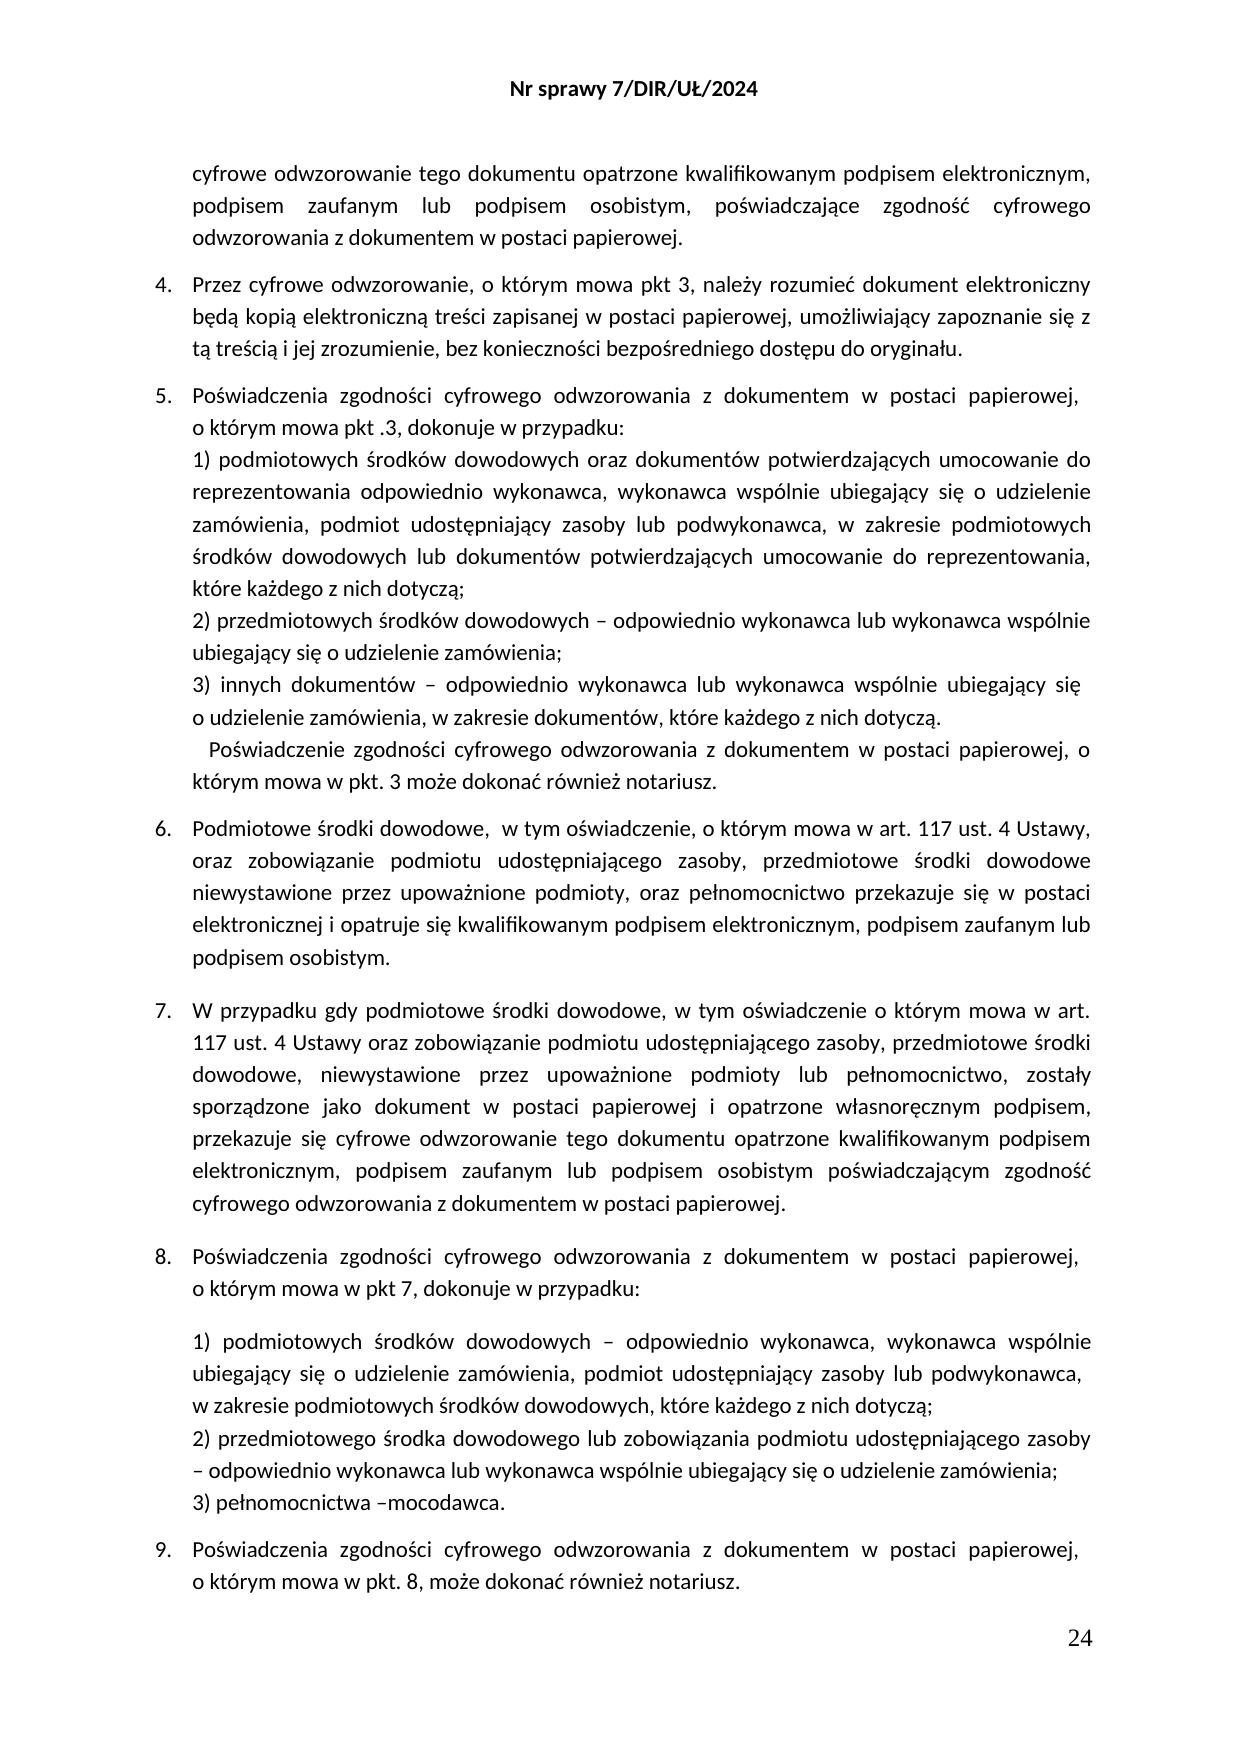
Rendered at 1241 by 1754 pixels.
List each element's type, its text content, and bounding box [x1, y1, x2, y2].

text 2) przedmiotowych środków dowodowych – odpowiednio wykonawca lub wykonawca wspólnie ubiegający się o udzielenie zamówienia; [192, 606, 1092, 666]
list Podmiotowe środki dowodowe, w tym oświadczenie, o którym mowa w art. 117 ust. 4 Ustawy, oraz zobowiązanie podmiotu udostępniającego zasoby, przedmiotowe środki dowodowe niewystawione przez upoważnione podmioty, oraz pełnomocnictwo przekazuje się w postaci elektronicznej i opatruje się kwalifikowanym podpisem elektronicznym, podpisem zaufanym lub podpisem osobistym. [154, 814, 1092, 971]
list Przez cyfrowe odwzorowanie, o którym mowa pkt 3, należy rozumieć dokument elektroniczny będą kopią elektroniczną treści zapisanej w postaci papierowej, umożliwiający zapoznanie się z tą treścią i jej zrozumienie, bez konieczności bezpośredniego dostępu do oryginału. [155, 270, 1092, 362]
text Poświadczenie zgodności cyfrowego odwzorowania z dokumentem w postaci papierowej, o którym mowa w pkt. 3 może dokonać również notariusz. [148, 735, 1092, 795]
list Poświadczenia zgodności cyfrowego odwzorowania z dokumentem w postaci papierowej, o którym mowa w pkt. 8, może dokonać również notariusz. [154, 1535, 1092, 1595]
text 3) innych dokumentów – odpowiednio wykonawca lub wykonawca wspólnie ubiegający się o udzielenie zamówienia, w zakresie dokumentów, które każdego z nich dotyczą. [192, 671, 1092, 731]
text 3) pełnomocnictwa –mocodawca. [192, 1488, 1092, 1516]
text 1) podmiotowych środków dowodowych oraz dokumentów potwierdzających umocowanie do reprezentowania odpowiednio wykonawca, wykonawca wspólnie ubiegający się o udzielenie zamówienia, podmiot udostępniający zasoby lub podwykonawca, w zakresie podmiotowych środków dowodowych lub dokumentów potwierdzających umocowanie do reprezentowania, które każdego z nich dotyczą; [192, 445, 1092, 602]
list W przypadku gdy podmiotowe środki dowodowe, w tym oświadczenie o którym mowa w art. 117 ust. 4 Ustawy oraz zobowiązanie podmiotu udostępniającego zasoby, przedmiotowe środki dowodowe, niewystawione przez upoważnione podmioty lub pełnomocnictwo, zostały sporządzone jako dokument w postaci papierowej i opatrzone własnoręcznym podpisem, przekazuje się cyfrowe odwzorowanie tego dokumentu opatrzone kwalifikowanym podpisem elektronicznym, podpisem zaufanym lub podpisem osobistym poświadczającym zgodność cyfrowego odwzorowania z dokumentem w postaci papierowej. [154, 996, 1092, 1217]
text 2) przedmiotowego środka dowodowego lub zobowiązania podmiotu udostępniającego zasoby – odpowiednio wykonawca lub wykonawca wspólnie ubiegający się o udzielenie zamówienia; [192, 1424, 1092, 1484]
list Poświadczenia zgodności cyfrowego odwzorowania z dokumentem w postaci papierowej, o którym mowa w pkt 7, dokonuje w przypadku: [154, 1242, 1092, 1302]
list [155, 159, 1092, 251]
text 1) podmiotowych środków dowodowych – odpowiednio wykonawca, wykonawca wspólnie ubiegający się o udzielenie zamówienia, podmiot udostępniający zasoby lub podwykonawca, w zakresie podmiotowych środków dowodowych, które każdego z nich dotyczą; [192, 1327, 1092, 1419]
list Poświadczenia zgodności cyfrowego odwzorowania z dokumentem w postaci papierowej, o którym mowa pkt .3, dokonuje w przypadku: [155, 381, 1092, 441]
